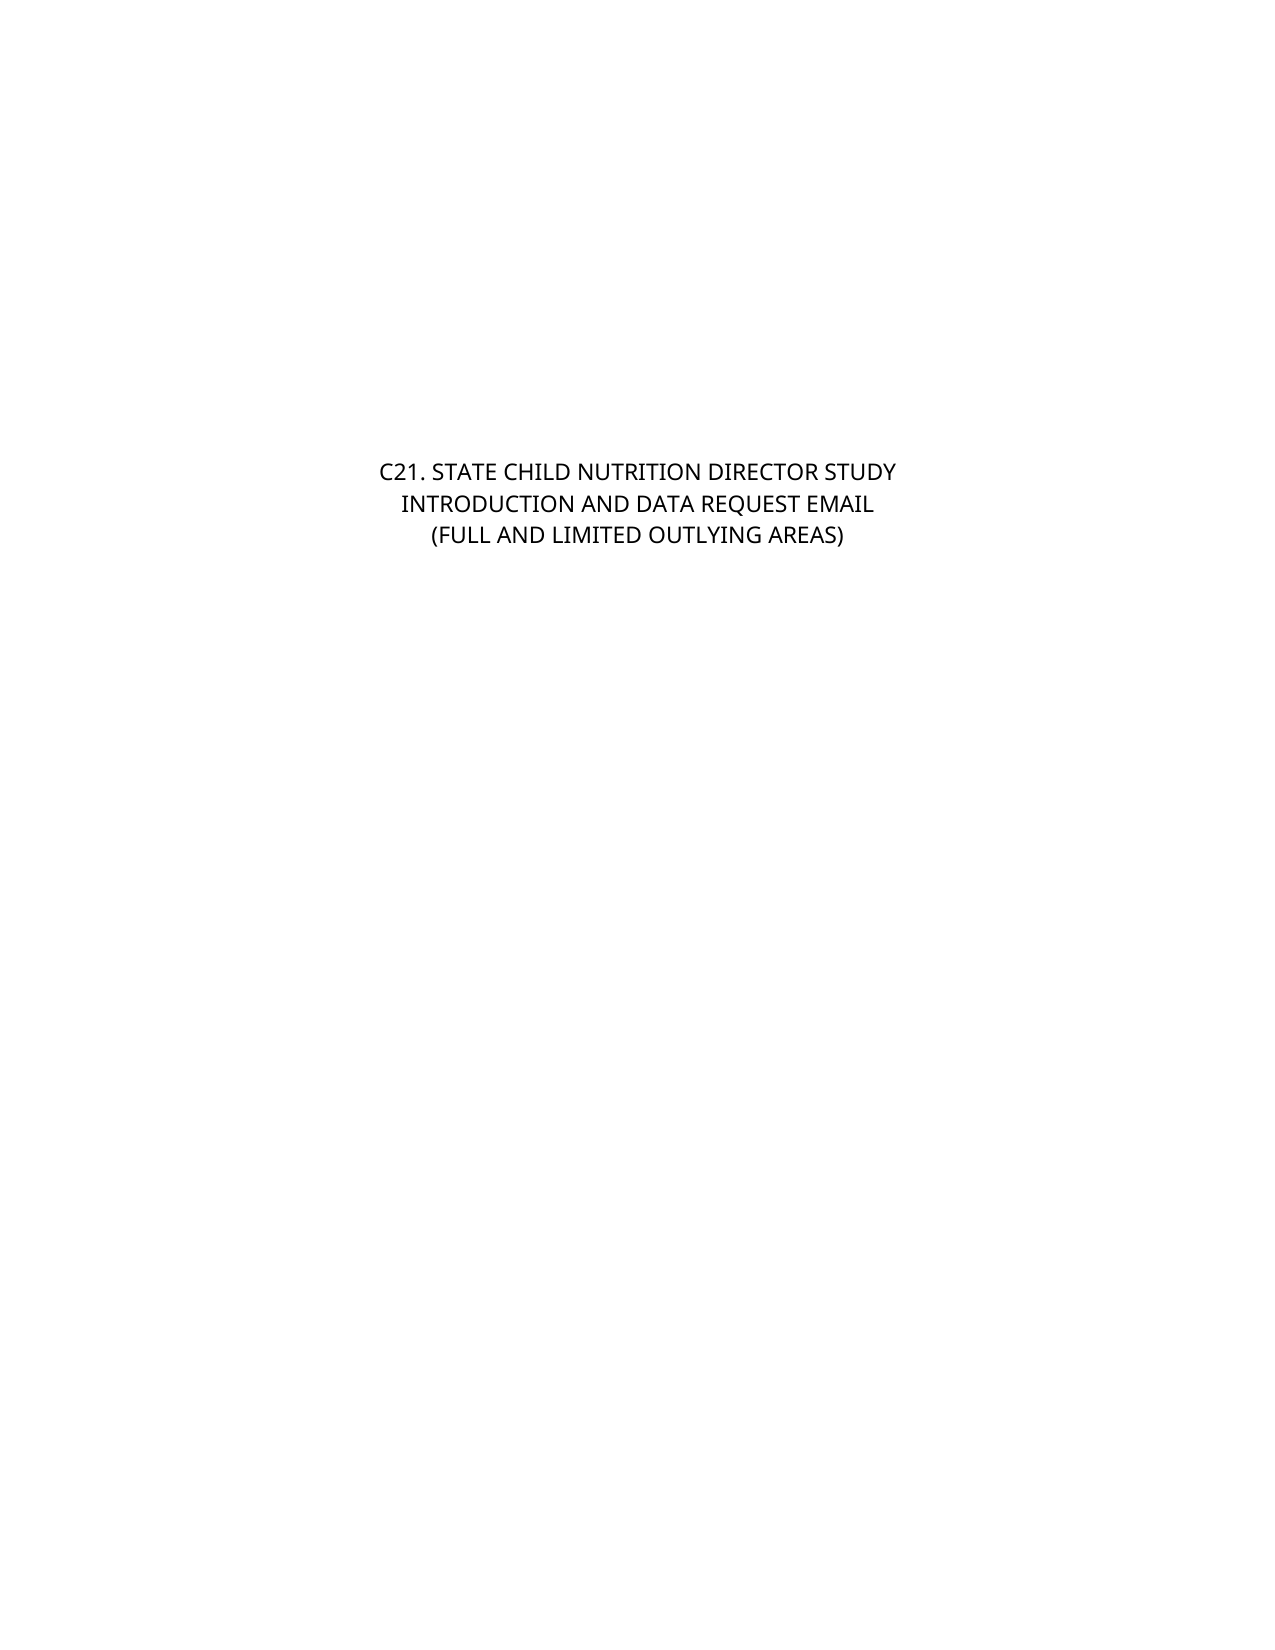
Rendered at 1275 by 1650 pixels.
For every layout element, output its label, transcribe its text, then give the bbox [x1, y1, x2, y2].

title (FULL and LIMITED outlying areas) [150, 519, 1125, 550]
title C21. State Child Nutrition Director Study Introduction and Data Request Email [150, 456, 1125, 519]
